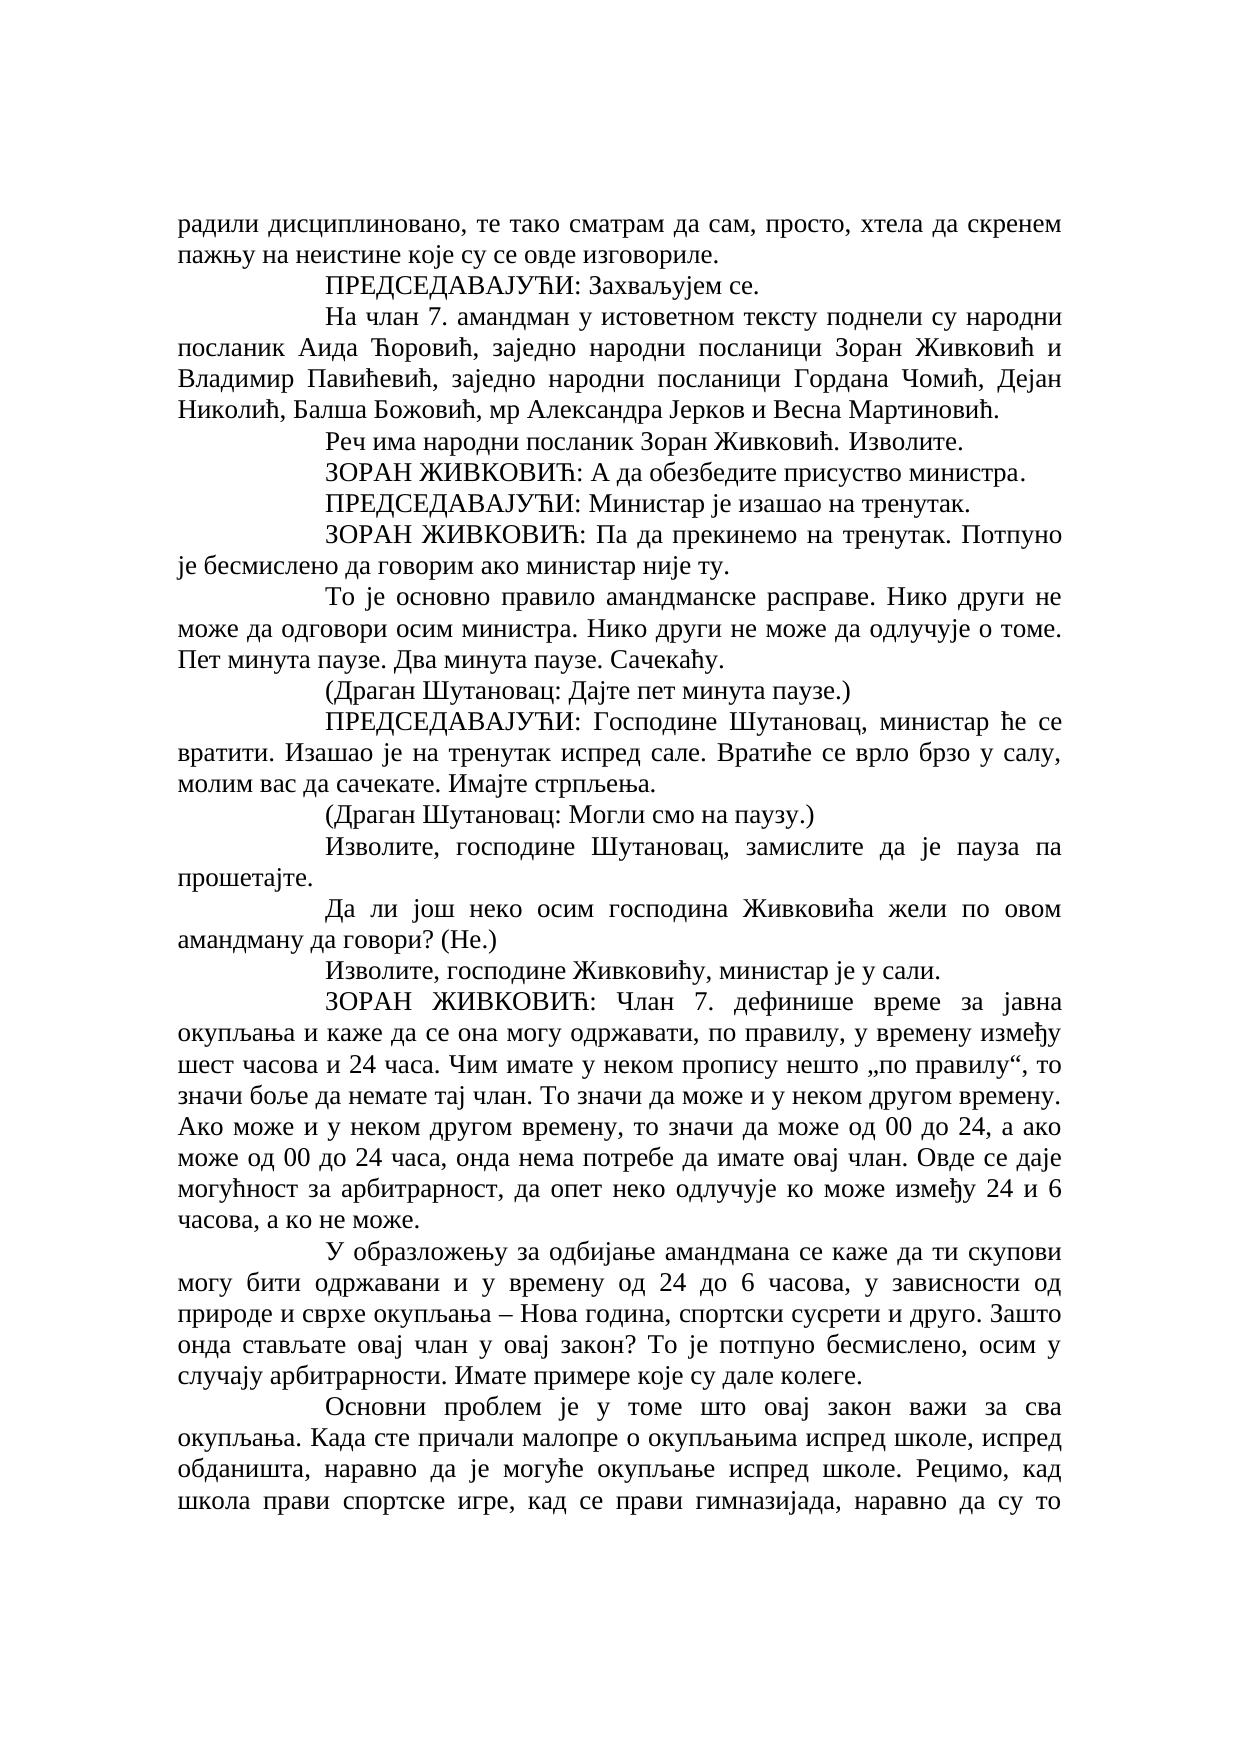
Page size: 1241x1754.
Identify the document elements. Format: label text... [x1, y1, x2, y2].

text ПРЕДСЕДАВАЈУЋИ: Захваљујем се. [177, 269, 1063, 300]
text Изволите, господине Живковићу, министар је у сали. [177, 954, 1063, 985]
text (Драган Шутановац: Могли смо на паузу.) [177, 798, 1063, 830]
text Да ли још неко осим господина Живковића жели по овом амандману да говори? (Не.) [177, 892, 1063, 954]
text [177, 1390, 1063, 1515]
text То је основно правило амандманске расправе. Нико други не може да одговори осим министра. Нико други не може да одлучује о томе. Пет минута паузе. Два минута паузе. Сачекаћу. [177, 581, 1063, 674]
text ПРЕДСЕДАВАЈУЋИ: Господине Шутановац, министар ће се вратити. Изашао је на тренутак испред сале. Вратиће се врло брзо у салу, молим вас да сачекате. Имајте стрпљења. [177, 705, 1063, 798]
text ЗОРАН ЖИВКОВИЋ: Члан 7. дефинише време за јавна окупљања и каже да се она могу одржавати, по правилу, у времену између шест часова и 24 часа. Чим имате у неком пропису нешто „по правилу“, то значи боље да немате тај члан. То значи да може и у неком другом времену. Ако може и у неком другом времену, то значи да може од 00 до 24, а ако може од 00 до 24 часа, онда нема потребе да имате овај члан. Овде се даје могућност за арбитрарност, да опет неко одлучује ко може између 24 и 6 часова, а ко не може. [177, 985, 1063, 1234]
text (Драган Шутановац: Дајте пет минута паузе.) [177, 674, 1063, 705]
text Изволите, господине Шутановац, замислите да је пауза па прошетајте. [177, 830, 1063, 892]
text На члан 7. амандман у истоветном тексту поднели су народни посланик Аида Ћоровић, заједно народни посланици Зоран Живковић и Владимир Павићевић, заједно народни посланици Гордана Чомић, Дејан Николић, Балша Божовић, мр Александра Јерков и Весна Мартиновић. [177, 300, 1063, 425]
text ПРЕДСЕДАВАЈУЋИ: Министар је изашао на тренутак. [177, 487, 1063, 518]
text У образложењу за одбијање амандмана се каже да ти скупови могу бити одржавани и у времену од 24 до 6 часова, у зависности од природе и сврхе окупљања – Нова година, спортски сусрети и друго. Зашто онда стављате овај члан у овај закон? То је потпуно бесмислено, осим у случају арбитрарности. Имате примере које су дале колеге. [177, 1234, 1063, 1390]
text ЗОРАН ЖИВКОВИЋ: А да обезбедите присуство министра. [177, 456, 1063, 487]
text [177, 207, 1063, 269]
text Реч има народни посланик Зоран Живковић. Изволите. [177, 425, 1063, 456]
text ЗОРАН ЖИВКОВИЋ: Па да прекинемо на тренутак. Потпуно је бесмислено да говорим ако министар није ту. [177, 518, 1063, 581]
